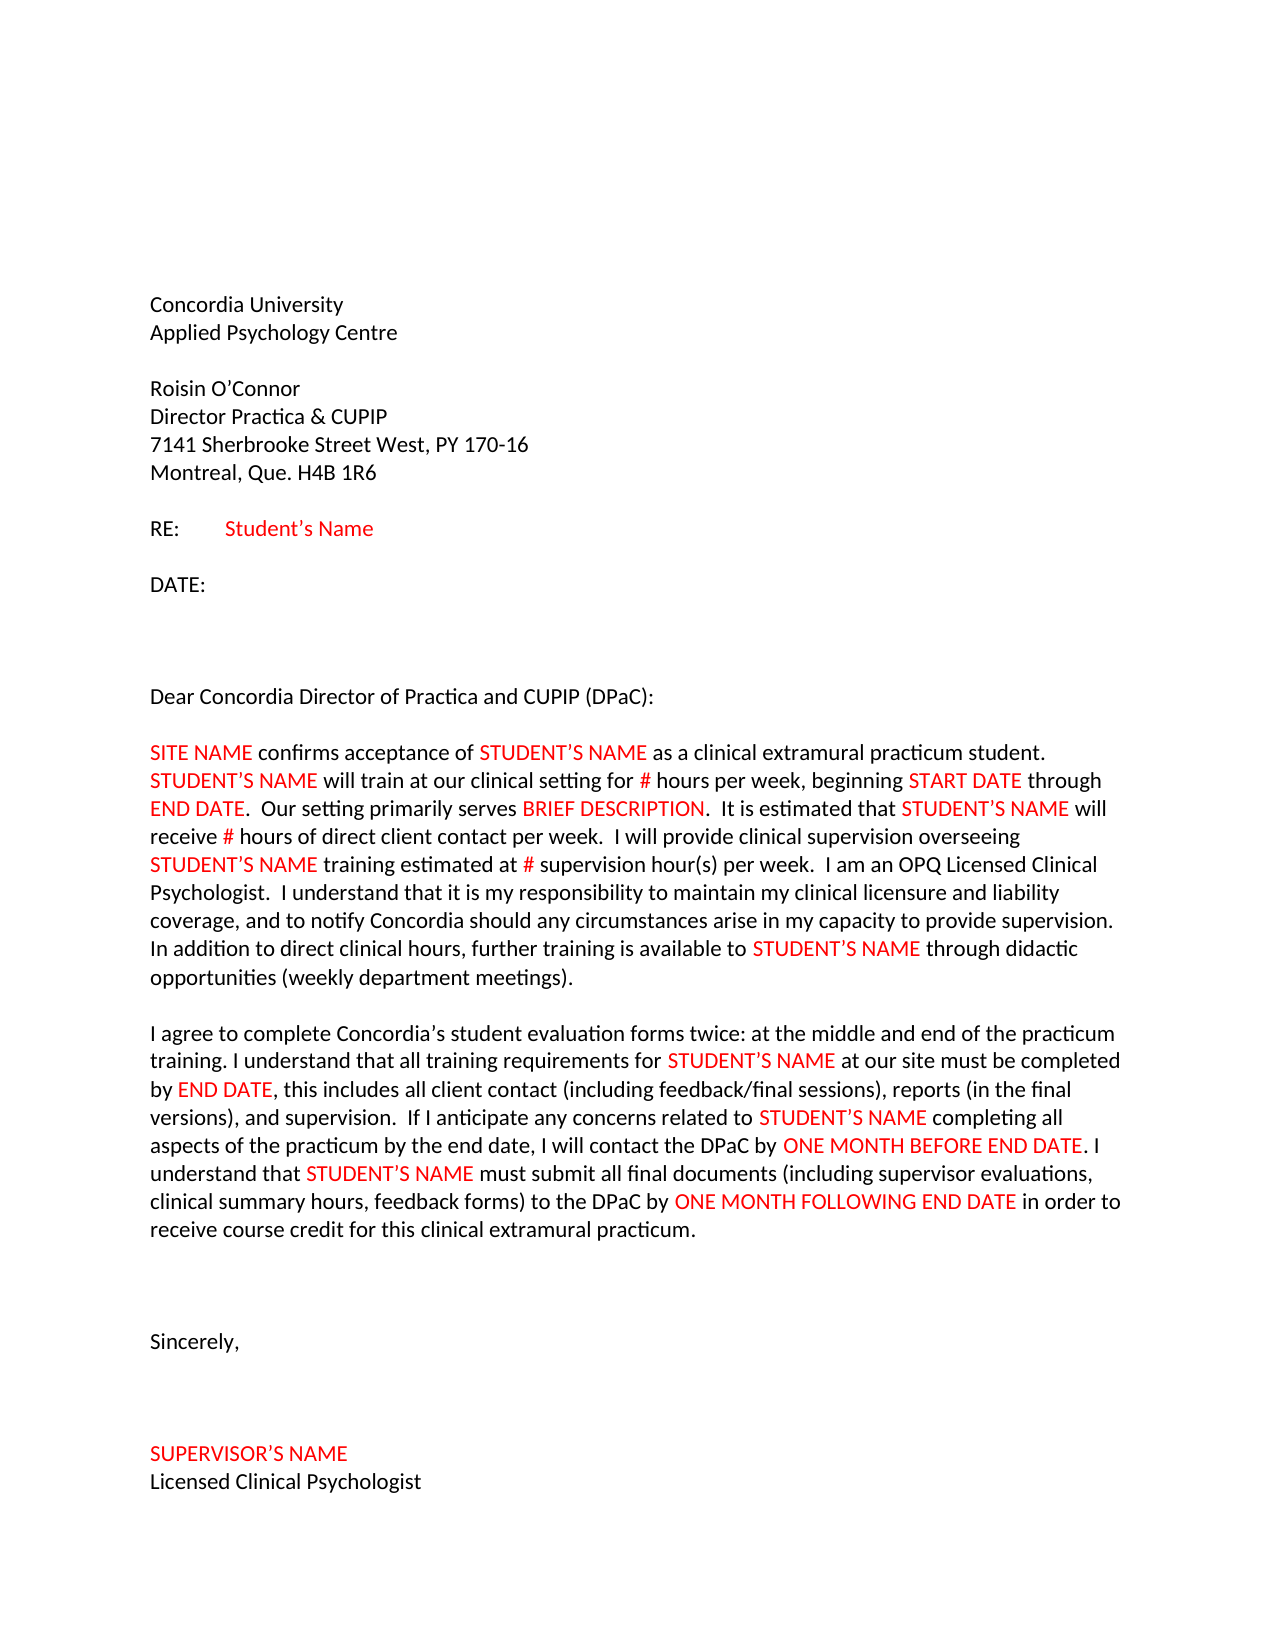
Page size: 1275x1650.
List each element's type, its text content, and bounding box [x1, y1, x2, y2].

text RE: Student’s Name [150, 514, 1125, 542]
text Roisin O’Connor [150, 374, 1125, 402]
text Concordia University [150, 290, 1125, 318]
text Director Practica & CUPIP [150, 402, 1125, 430]
text Montreal, Que. H4B 1R6 [150, 458, 1125, 486]
text Licensed Clinical Psychologist [150, 1467, 1125, 1495]
text 7141 Sherbrooke Street West, PY 170-16 [150, 430, 1125, 458]
text Sincerely, [150, 1327, 1125, 1355]
text Dear Concordia Director of Practica and CUPIP (DPaC): [150, 682, 1125, 710]
text SUPERVISOR’S NAME [150, 1439, 1125, 1467]
text DATE: [150, 570, 1125, 598]
text Applied Psychology Centre [150, 318, 1125, 346]
text SITE NAME confirms acceptance of STUDENT’S NAME as a clinical extramural practicum student. STUDENT’S NAME will train at our clinical setting for # hours per week, beginning START DATE through END DATE. Our setting primarily serves BRIEF DESCRIPTION. It is estimated that STUDENT’S NAME will receive # hours of direct client contact per week. I will provide clinical supervision overseeing STUDENT’S NAME training estimated at # supervision hour(s) per week. I am an OPQ Licensed Clinical Psychologist. I understand that it is my responsibility to maintain my clinical licensure and liability coverage, and to notify Concordia should any circumstances arise in my capacity to provide supervision. In addition to direct clinical hours, further training is available to STUDENT’S NAME through didactic opportunities (weekly department meetings). [150, 738, 1125, 991]
text I agree to complete Concordia’s student evaluation forms twice: at the middle and end of the practicum training. I understand that all training requirements for STUDENT’S NAME at our site must be completed by END DATE, this includes all client contact (including feedback/final sessions), reports (in the final versions), and supervision. If I anticipate any concerns related to STUDENT’S NAME completing all aspects of the practicum by the end date, I will contact the DPaC by ONE MONTH BEFORE END DATE. I understand that STUDENT’S NAME must submit all final documents (including supervisor evaluations, clinical summary hours, feedback forms) to the DPaC by ONE MONTH FOLLOWING END DATE in order to receive course credit for this clinical extramural practicum. [150, 1019, 1125, 1243]
